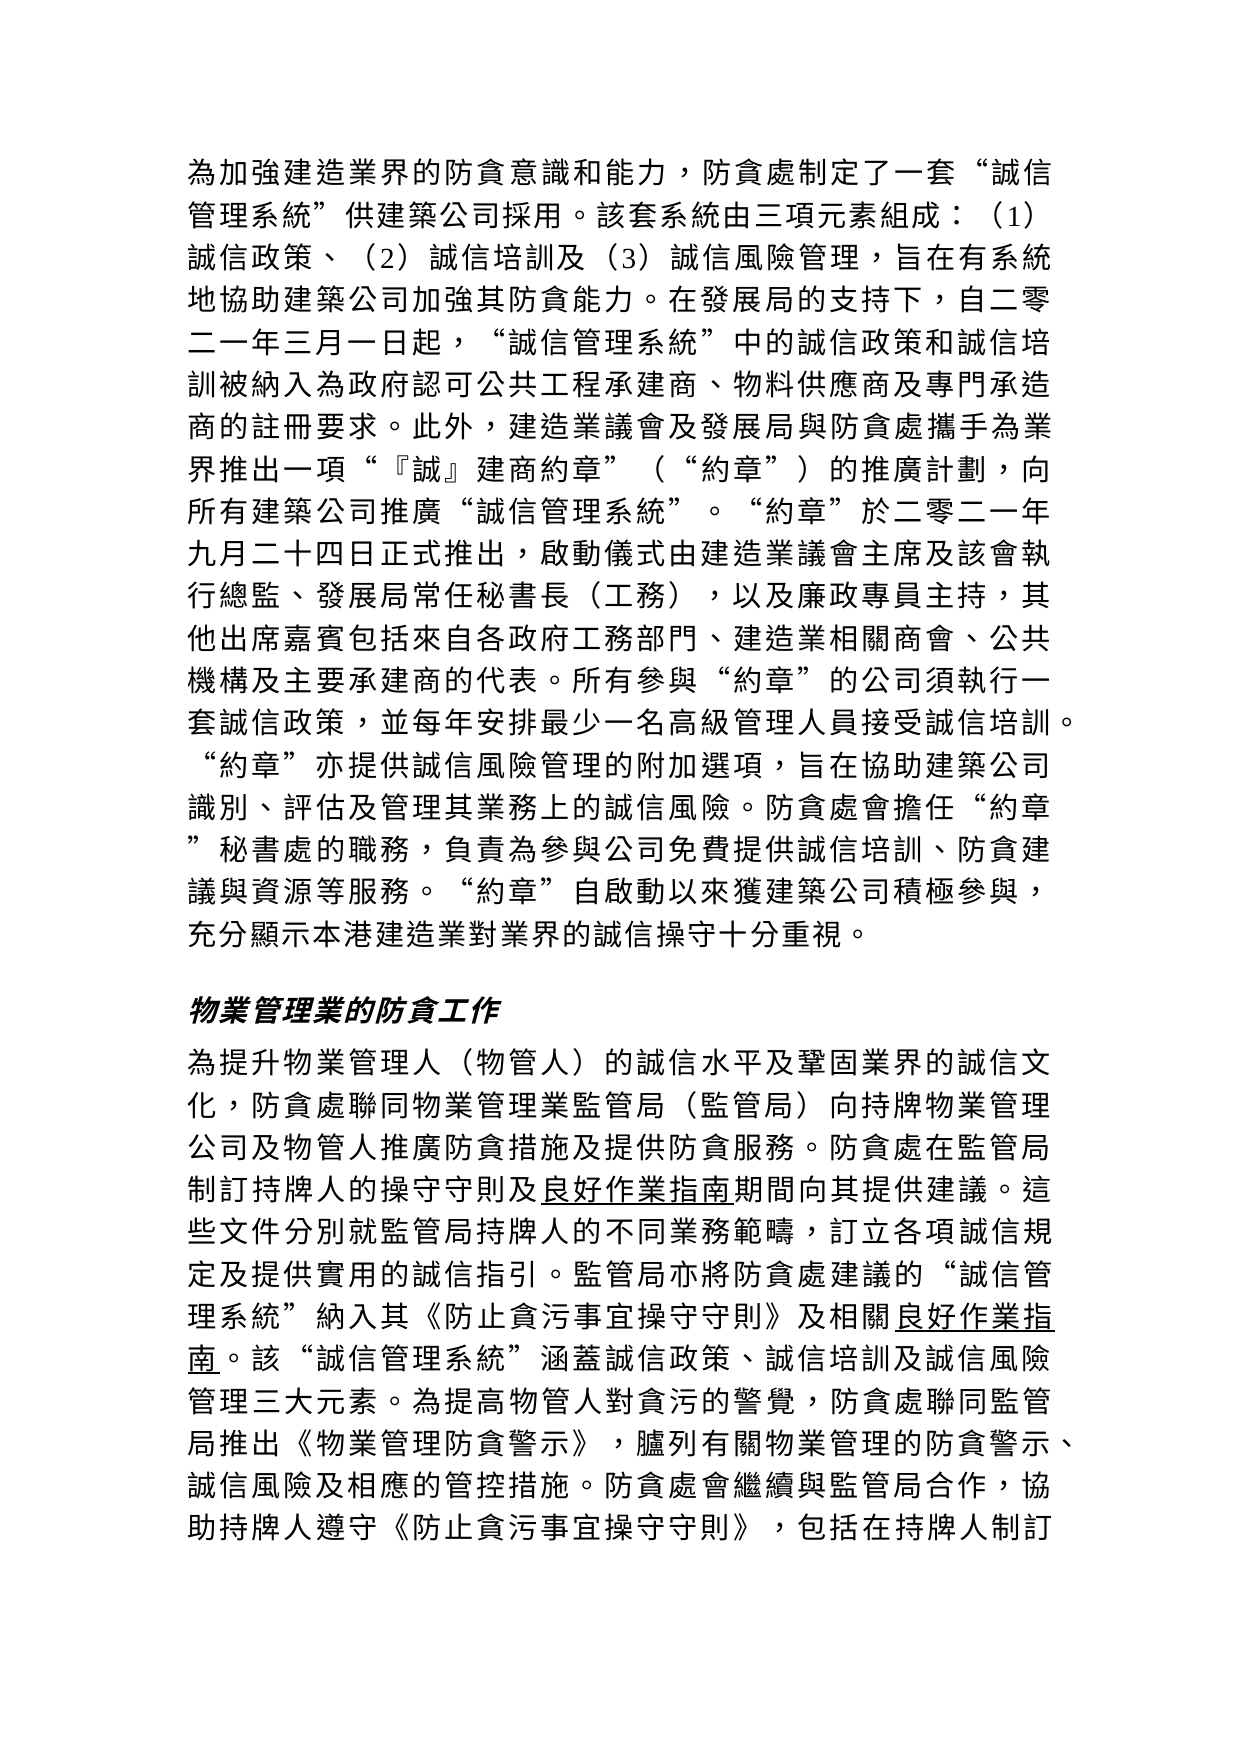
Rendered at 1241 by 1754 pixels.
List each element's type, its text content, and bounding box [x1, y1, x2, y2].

text 物業管理業的防貪工作 [187, 987, 1053, 1029]
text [187, 1040, 1053, 1547]
list 為加強建造業界的防貪意識和能力，防貪處制定了一套“誠信管理系統”供建築公司採用。該套系統由三項元素組成：（1）誠信政策、（2）誠信培訓及（3）誠信風險管理，旨在有系統地協助建築公司加強其防貪能力。在發展局的支持下，自二零二一年三月一日起，“誠信管理系統”中的誠信政策和誠信培訓被納入為政府認可公共工程承建商、物料供應商及專門承造商的註冊要求。此外，建造業議會及發展局與防貪處攜手為業界推出一項“『誠』建商約章”（“約章”）的推廣計劃，向所有建築公司推廣“誠信管理系統”。“約章”於二零二一年九月二十四日正式推出，啟動儀式由建造業議會主席及該會執行總監、發展局常任秘書長（工務），以及廉政專員主持，其他出席嘉賓包括來自各政府工務部門、建造業相關商會、公共機構及主要承建商的代表。所有參與“約章”的公司須執行一套誠信政策，並每年安排最少一名高級管理人員接受誠信培訓。“約章”亦提供誠信風險管理的附加選項，旨在協助建築公司識別、評估及管理其業務上的誠信風險。防貪處會擔任“約章”秘書處的職務，負責為參與公司免費提供誠信培訓、防貪建議與資源等服務。“約章”自啟動以來獲建築公司積極參與，充分顯示本港建造業對業界的誠信操守十分重視。 [187, 150, 1053, 953]
